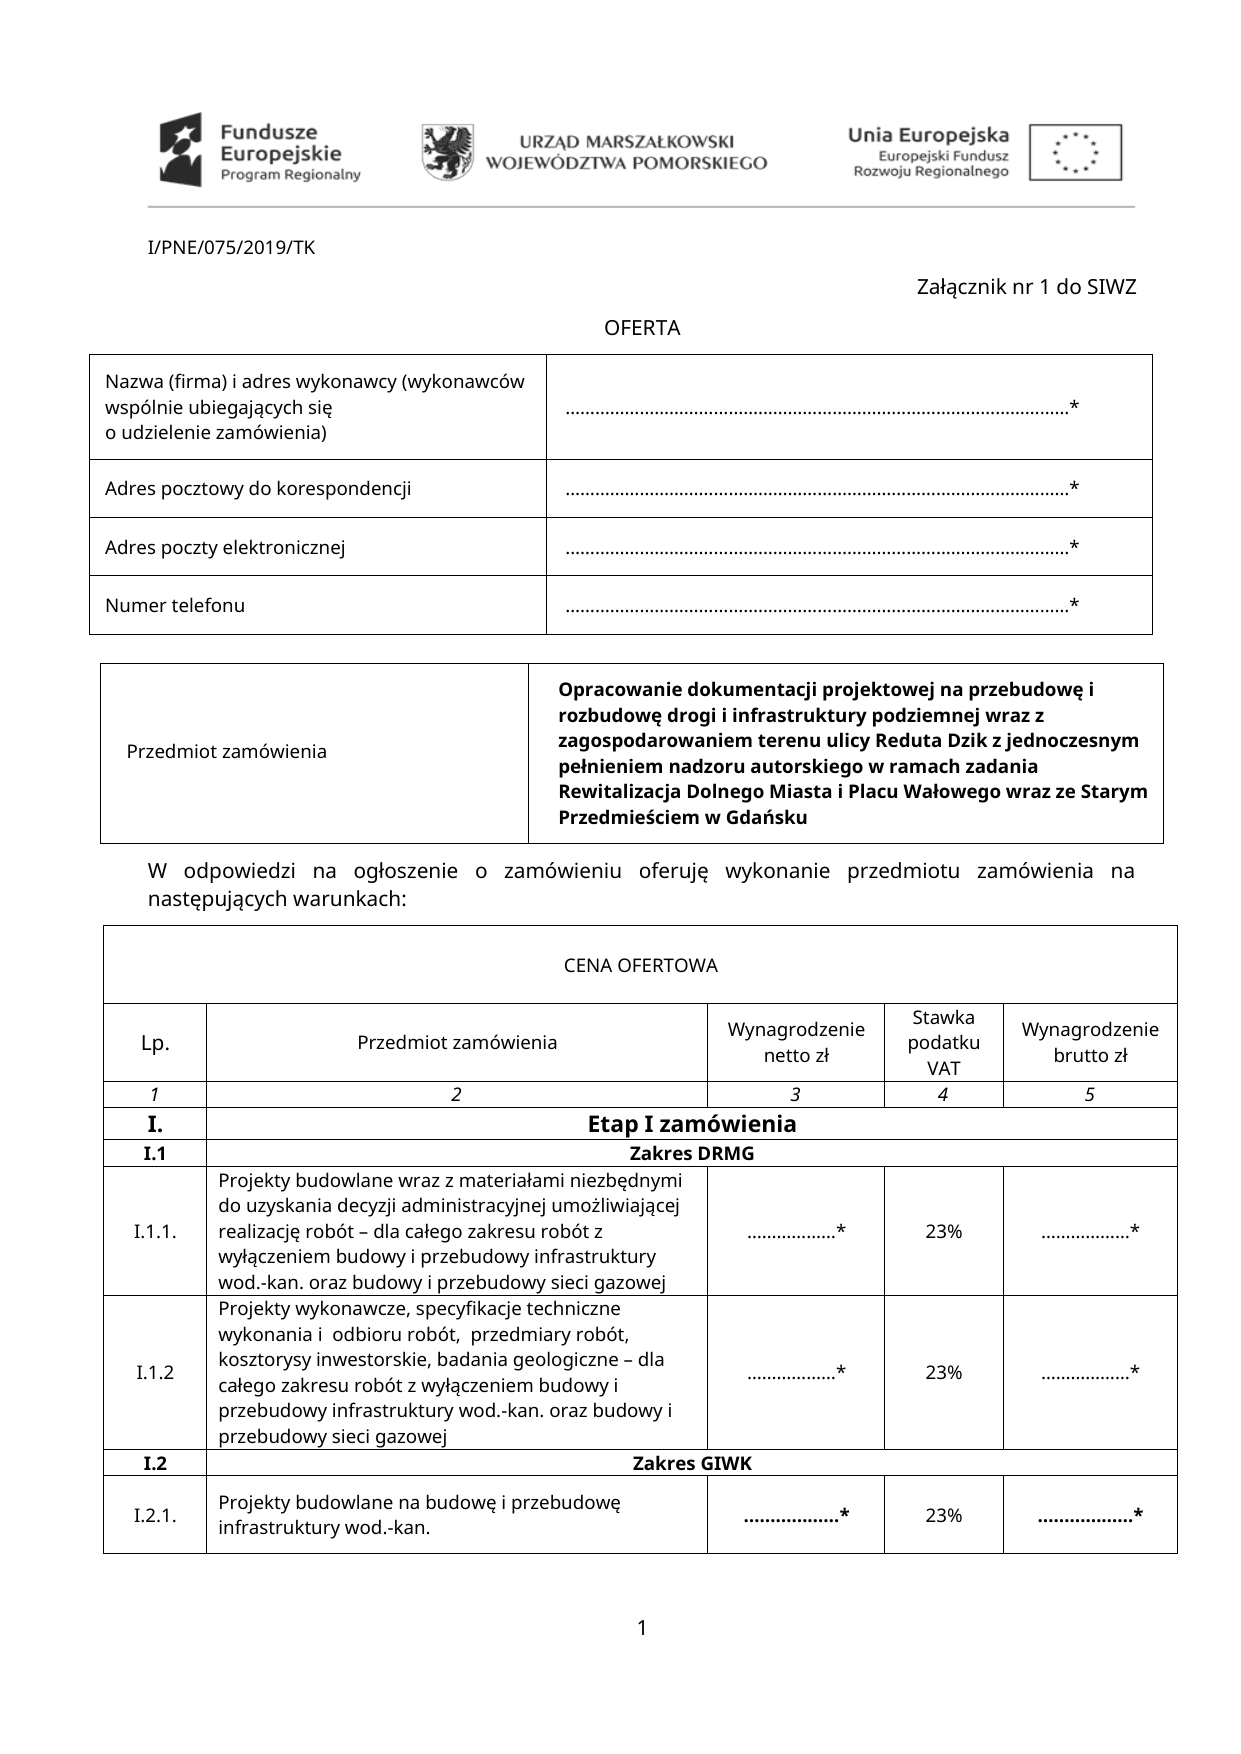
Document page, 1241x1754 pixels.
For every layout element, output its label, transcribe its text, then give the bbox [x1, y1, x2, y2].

table_cell Wynagrodzenie brutto zł [1004, 1004, 1177, 1081]
table_cell ………………* [1004, 1476, 1177, 1553]
table_cell 3 [708, 1082, 884, 1107]
table_cell I.1.2 [104, 1296, 206, 1449]
table_cell 1 [104, 1082, 206, 1107]
table_cell Stawka podatku VAT [885, 1004, 1003, 1081]
table_header Przedmiot zamówienia [101, 664, 528, 842]
table_cell 23% [885, 1476, 1003, 1553]
table_header Nazwa (firma) i adres wykonawcy (wykonawców wspólnie ubiegających się o udzielenie zamówienia) [90, 355, 546, 458]
table_cell Projekty budowlane wraz z materiałami niezbędnymi do uzyskania decyzji administracyjnej umożliwiającej realizację robót – dla całego zakresu robót z wyłączeniem budowy i przebudowy infrastruktury wod.-kan. oraz budowy i przebudowy sieci gazowej [207, 1167, 707, 1294]
table_cell Adres pocztowy do korespondencji [90, 460, 546, 517]
table_cell 4 [885, 1082, 1003, 1107]
table_cell I. [104, 1108, 206, 1139]
table_cell ………………* [1004, 1167, 1177, 1294]
text OFERTA [148, 313, 1137, 342]
table_cell Projekty budowlane na budowę i przebudowę infrastruktury wod.-kan. [207, 1476, 707, 1553]
table_cell ………………* [1004, 1296, 1177, 1449]
table_cell …………………………………………………………………………………………* [547, 460, 1152, 517]
table_header …………………………………………………………………………………………* [547, 355, 1152, 458]
table_cell ………………* [708, 1296, 884, 1449]
table_cell Adres poczty elektronicznej [90, 518, 546, 575]
table_cell Zakres DRMG [207, 1140, 1177, 1166]
table_header Opracowanie dokumentacji projektowej na przebudowę i rozbudowę drogi i infrastruktury podziemnej wraz z zagospodarowaniem terenu ulicy Reduta Dzik z jednoczesnym pełnieniem nadzoru autorskiego w ramach zadania Rewitalizacja Dolnego Miasta i Placu Wałowego wraz ze Starym Przedmieściem w Gdańsku [529, 664, 1163, 842]
table_cell ………………* [708, 1167, 884, 1294]
text W odpowiedzi na ogłoszenie o zamówieniu oferuję wykonanie przedmiotu zamówienia na następujących warunkach: [148, 856, 1137, 913]
table_cell I.1.1. [104, 1167, 206, 1294]
table_cell Zakres GIWK [207, 1450, 1177, 1475]
table_cell ………………* [708, 1476, 884, 1553]
picture [147, 112, 1137, 209]
table_cell Etap I zamówienia [207, 1108, 1177, 1139]
table_cell Lp. [104, 1004, 206, 1081]
table_cell I.1 [104, 1140, 206, 1166]
table_cell Numer telefonu [90, 576, 546, 634]
table_cell Wynagrodzenie netto zł [708, 1004, 884, 1081]
table_cell 5 [1004, 1082, 1177, 1107]
text Załącznik nr 1 do SIWZ [148, 272, 1137, 301]
table_cell 2 [207, 1082, 707, 1107]
table_cell Projekty wykonawcze, specyfikacje techniczne wykonania i odbioru robót, przedmiary robót, kosztorysy inwestorskie, badania geologiczne – dla całego zakresu robót z wyłączeniem budowy i przebudowy infrastruktury wod.-kan. oraz budowy i przebudowy sieci gazowej [207, 1296, 707, 1449]
table_cell 23% [885, 1167, 1003, 1294]
table_cell …………………………………………………………………………………………* [547, 576, 1152, 634]
table_cell Przedmiot zamówienia [207, 1004, 707, 1081]
table_cell …………………………………………………………………………………………* [547, 518, 1152, 575]
table_header CENA OFERTOWA [104, 926, 1177, 1003]
table_cell I.2 [104, 1450, 206, 1475]
table_cell I.2.1. [104, 1476, 206, 1553]
table_cell 23% [885, 1296, 1003, 1449]
